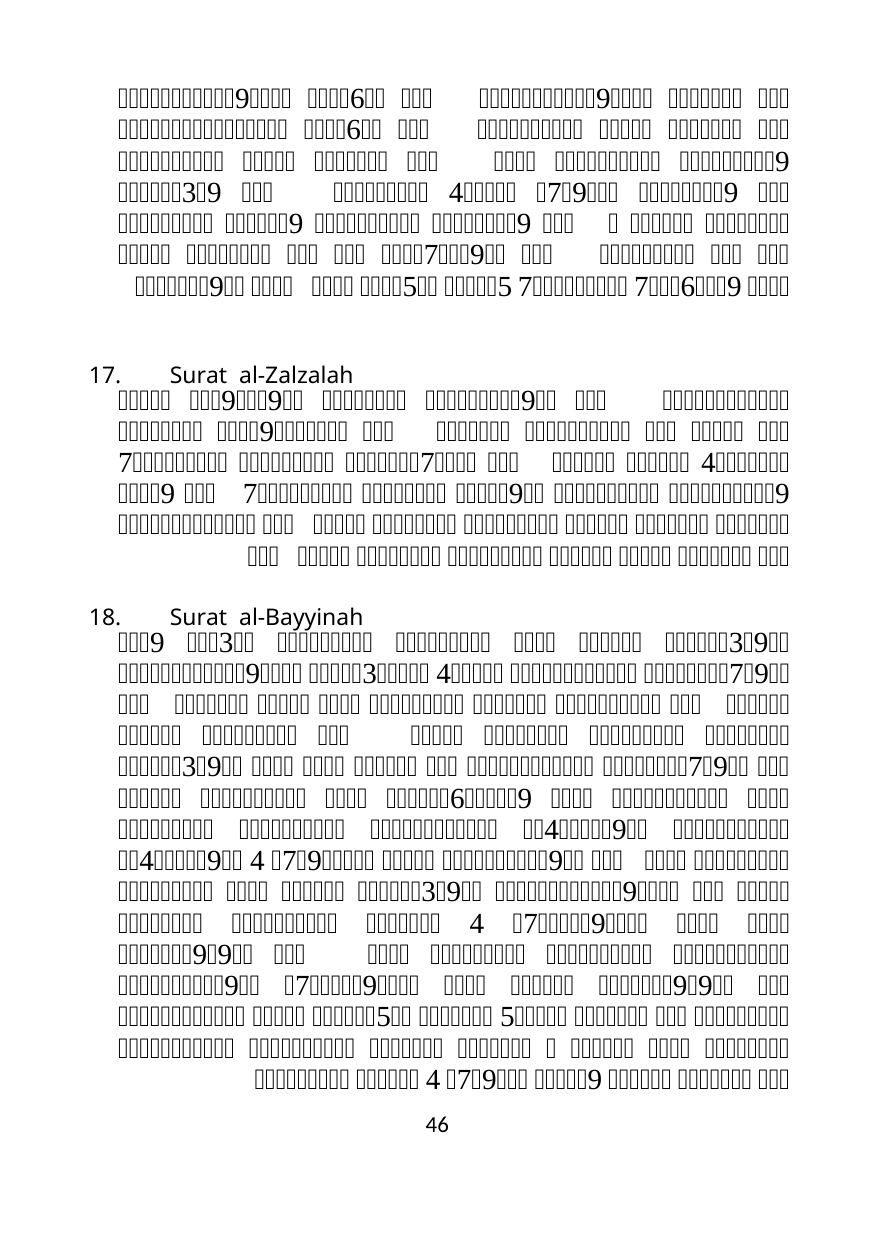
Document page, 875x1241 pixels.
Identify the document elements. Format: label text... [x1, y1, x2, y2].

list Surat al-Zalzalah [89, 359, 785, 390]
list Surat al-Bayyinah [89, 601, 785, 632]
